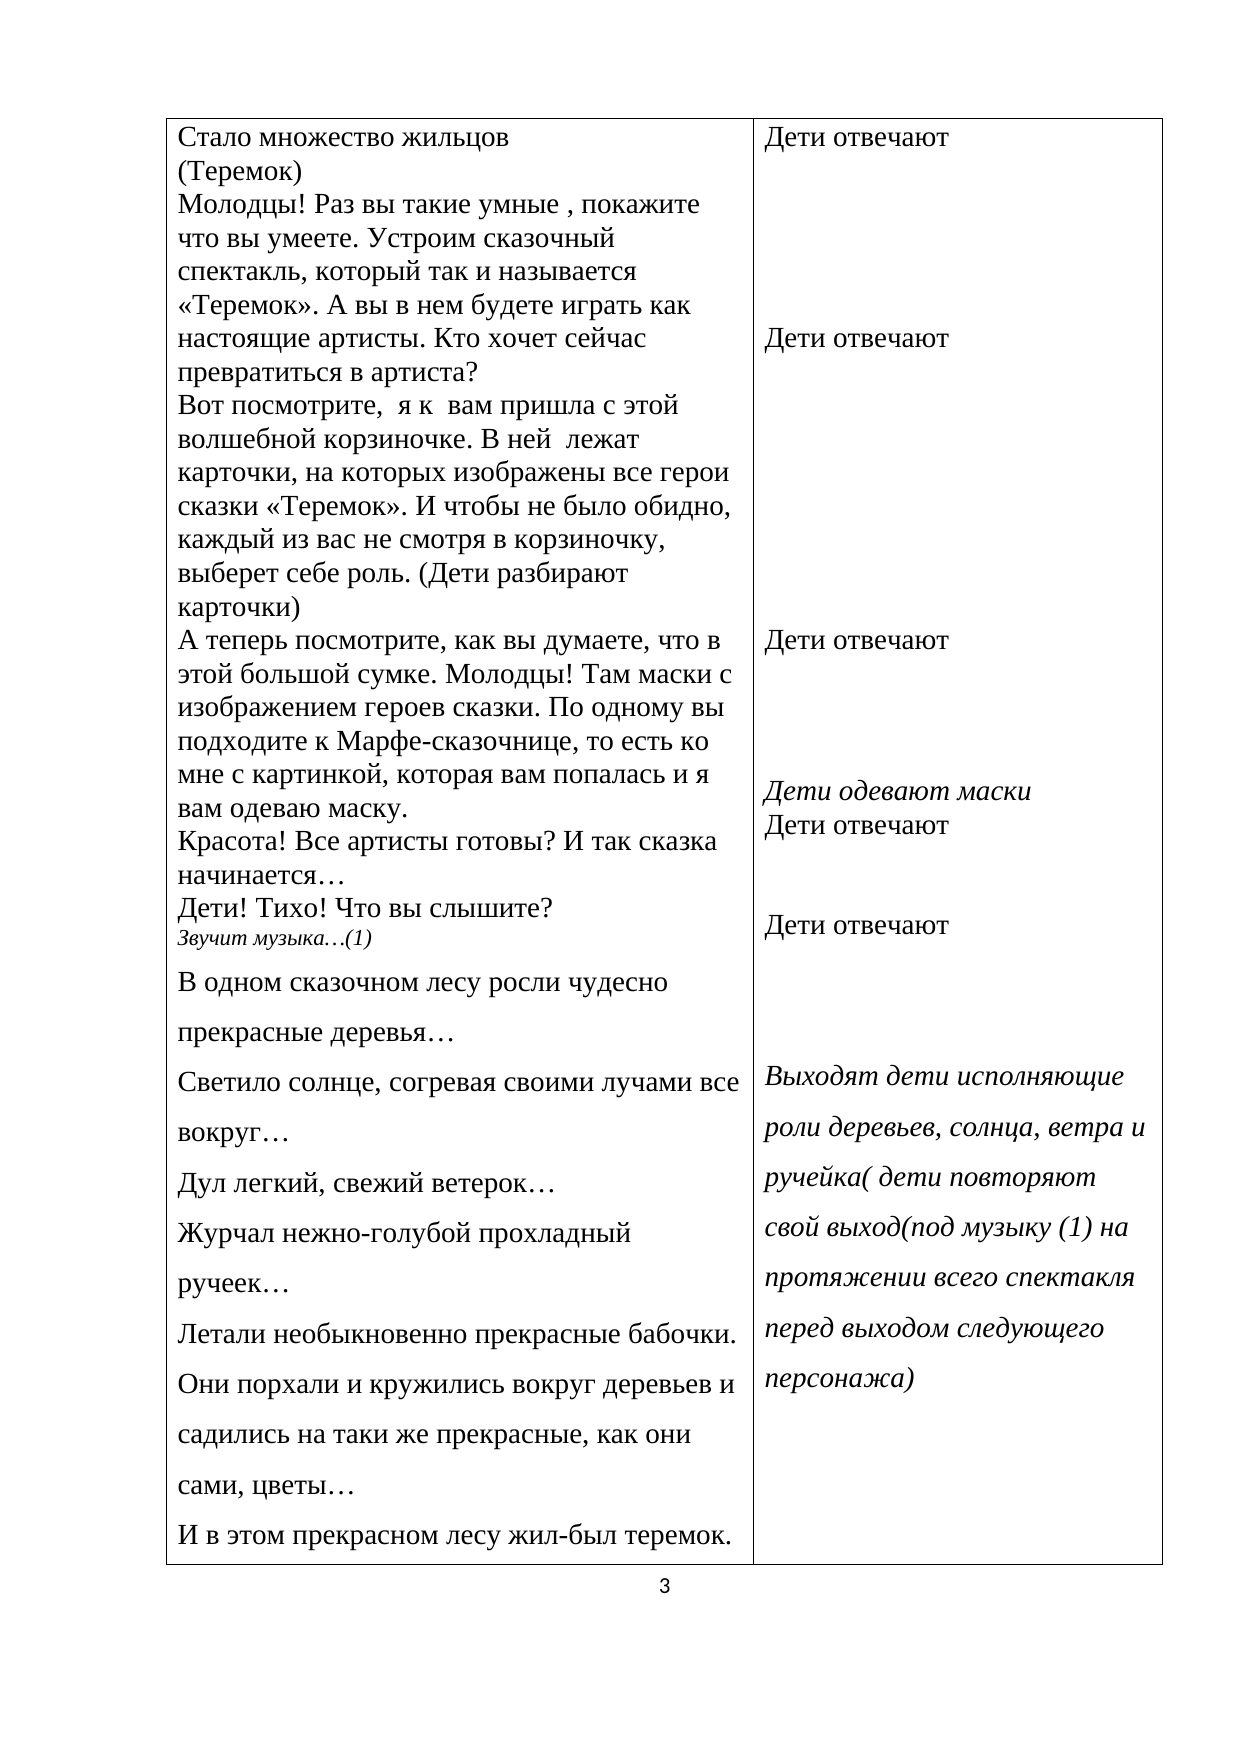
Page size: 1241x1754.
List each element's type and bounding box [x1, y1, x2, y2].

table_cell [167, 119, 753, 1564]
table_cell [754, 119, 1162, 1564]
